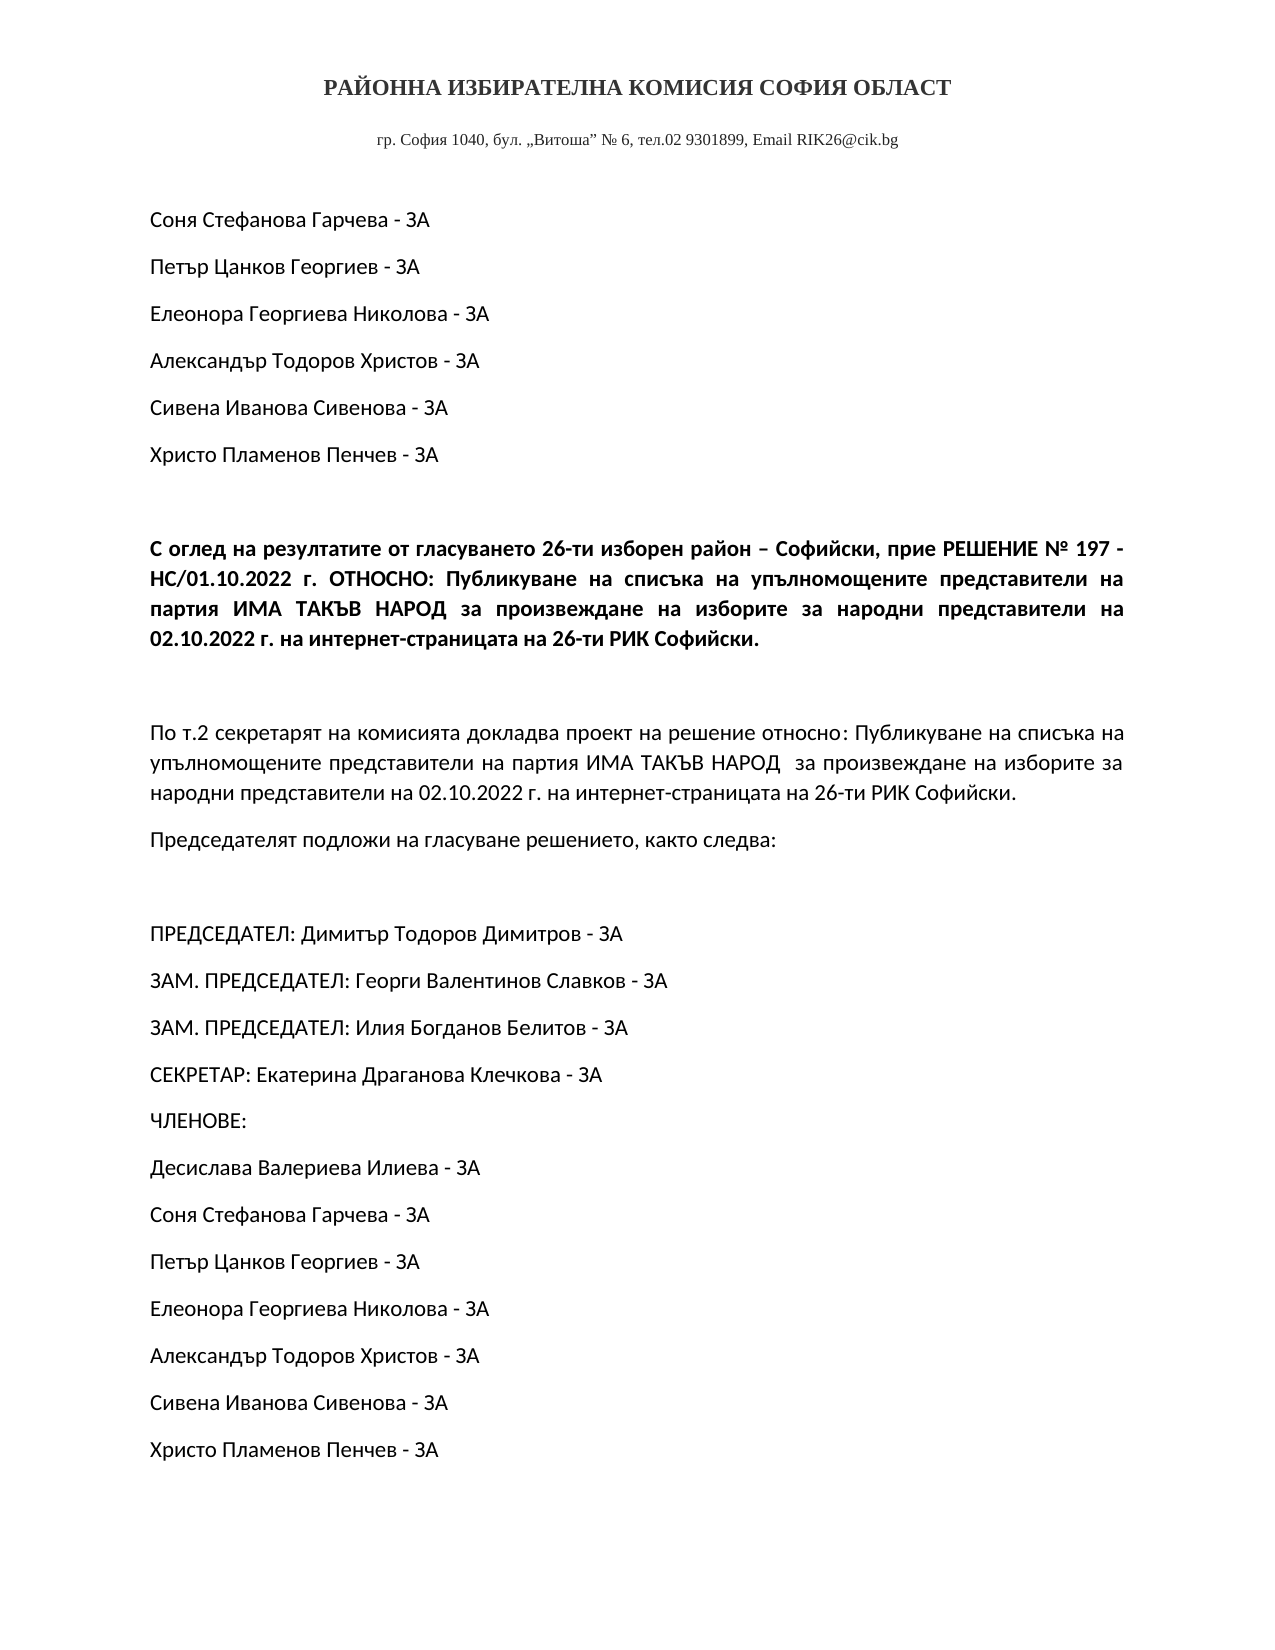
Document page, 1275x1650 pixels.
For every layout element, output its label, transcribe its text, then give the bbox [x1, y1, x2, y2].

text Александър Тодоров Христов - ЗА [150, 346, 1125, 374]
text Председателят подложи на гласуване решението, както следва: [150, 825, 1125, 853]
text Десислава Валериева Илиева - ЗА [150, 1153, 1125, 1182]
text Христо Пламенов Пенчев - ЗА [150, 440, 1125, 468]
text Соня Стефанова Гарчева - ЗА [150, 1200, 1125, 1228]
text Христо Пламенов Пенчев - ЗА [150, 1435, 1125, 1463]
text СЕКРЕТАР: Екатерина Драганова Клечкова - ЗА [150, 1060, 1125, 1088]
text ПРЕДСЕДАТЕЛ: Димитър Тодоров Димитров - ЗА [150, 919, 1125, 947]
text По т.2 секретарят на комисията докладва проект на решение относно: Публикуване на списъка на упълномощените представители на партия ИМА ТАКЪВ НАРОД за произвеждане на изборите за народни представители на 02.10.2022 г. на интернет-страницата на 26-ти РИК Софийски. [150, 718, 1125, 807]
text Петър Цанков Георгиев - ЗА [150, 1247, 1125, 1275]
text ЧЛЕНОВЕ: [150, 1107, 1125, 1135]
text Соня Стефанова Гарчева - ЗА [150, 206, 1125, 234]
text ЗАМ. ПРЕДСЕДАТЕЛ: Георги Валентинов Славков - ЗА [150, 966, 1125, 994]
text Сивена Иванова Сивенова - ЗА [150, 393, 1125, 421]
text Александър Тодоров Христов - ЗА [150, 1341, 1125, 1369]
text Елеонора Георгиева Николова - ЗА [150, 299, 1125, 327]
text Петър Цанков Георгиев - ЗА [150, 252, 1125, 281]
text С оглед на резултатите от гласуването 26-ти изборен район – Софийски, прие РЕШЕНИЕ № 197 - НС/01.10.2022 г. ОТНОСНО: Публикуване на списъка на упълномощените представители на партия ИМА ТАКЪВ НАРОД за произвеждане на изборите за народни представители на 02.10.2022 г. на интернет-страницата на 26-ти РИК Софийски. [150, 534, 1125, 652]
text Сивена Иванова Сивенова - ЗА [150, 1388, 1125, 1416]
text Елеонора Георгиева Николова - ЗА [150, 1294, 1125, 1322]
text ЗАМ. ПРЕДСЕДАТЕЛ: Илия Богданов Белитов - ЗА [150, 1013, 1125, 1041]
